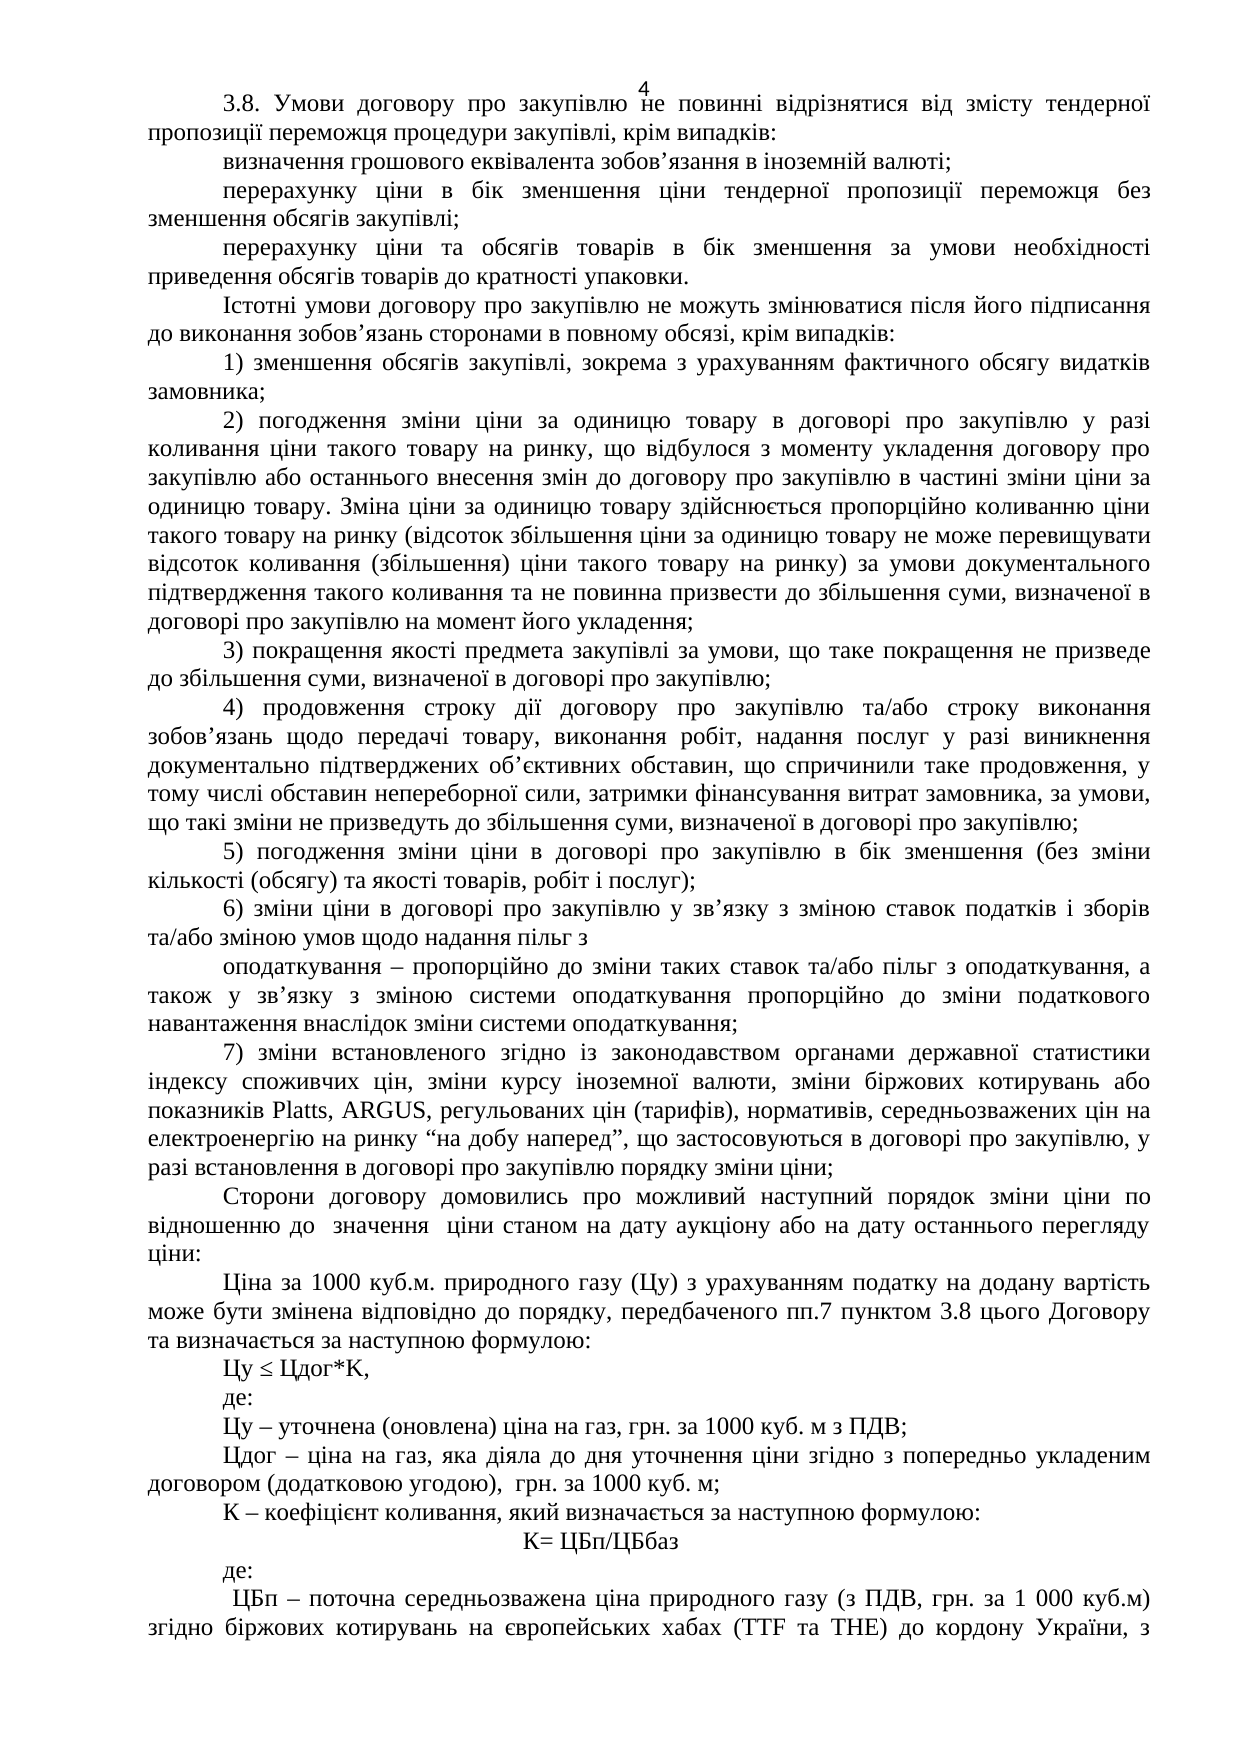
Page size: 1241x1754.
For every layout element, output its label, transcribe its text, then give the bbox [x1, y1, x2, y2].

text Цдог – ціна на газ, яка діяла до дня уточнення ціни згідно з попередньо укладеним договором (додатковою угодою), грн. за 1000 куб. м; [148, 1440, 1152, 1497]
text перерахунку ціни в бік зменшення ціни тендерної пропозиції переможця без зменшення обсягів закупівлі; [148, 175, 1152, 232]
text Істотні умови договору про закупівлю не можуть змінюватися після його підписання до виконання зобов’язань сторонами в повному обсязі, крім випадків: [148, 290, 1152, 347]
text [148, 1583, 1152, 1641]
text К – коефіцієнт коливання, який визначається за наступною формулою: [148, 1497, 1152, 1526]
text 1) зменшення обсягів закупівлі, зокрема з урахуванням фактичного обсягу видатків замовника; [148, 347, 1152, 405]
text 6) зміни ціни в договорі про закупівлю у зв’язку з зміною ставок податків і зборів та/або зміною умов щодо надання пільг з [148, 893, 1152, 951]
text Сторони договору домовились про можливий наступний порядок зміни ціни по відношенню до значення ціни станом на дату аукціону або на дату останнього перегляду ціни: [148, 1181, 1152, 1267]
text 4) продовження строку дії договору про закупівлю та/або строку виконання зобов’язань щодо передачі товару, виконання робіт, надання послуг у разі виникнення документально підтверджених об’єктивних обставин, що спричинили таке продовження, у тому числі обставин непереборної сили, затримки фінансування витрат замовника, за умови, що такі зміни не призведуть до збільшення суми, визначеної в договорі про закупівлю; [148, 692, 1152, 836]
text 2) погодження зміни ціни за одиницю товару в договорі про закупівлю у разі коливання ціни такого товару на ринку, що відбулося з моменту укладення договору про закупівлю або останнього внесення змін до договору про закупівлю в частині зміни ціни за одиницю товару. Зміна ціни за одиницю товару здійснюється пропорційно коливанню ціни такого товару на ринку (відсоток збільшення ціни за одиницю товару не може перевищувати відсоток коливання (збільшення) ціни такого товару на ринку) за умови документального підтвердження такого коливання та не повинна призвести до збільшення суми, визначеної в договорі про закупівлю на момент його укладення; [148, 405, 1152, 635]
text 7) зміни встановленого згідно із законодавством органами державної статистики індексу споживчих цін, зміни курсу іноземної валюти, зміни біржових котирувань або показників Platts, ARGUS, регульованих цін (тарифів), нормативів, середньозважених цін на електроенергію на ринку “на добу наперед”, що застосовуються в договорі про закупівлю, у разі встановлення в договорі про закупівлю порядку зміни ціни; [148, 1037, 1152, 1181]
text де: [148, 1382, 1152, 1411]
text перерахунку ціни та обсягів товарів в бік зменшення за умови необхідності приведення обсягів товарів до кратності упаковки. [148, 232, 1152, 290]
text Цу – уточнена (оновлена) ціна на газ, грн. за 1000 куб. м з ПДВ; [148, 1411, 1152, 1440]
text Ціна за 1000 куб.м. природного газу (Цу) з урахуванням податку на додану вартість може бути змінена відповідно до порядку, передбаченого пп.7 пунктом 3.8 цього Договору та визначається за наступною формулою: [148, 1267, 1152, 1353]
text 3.8. Умови договору про закупівлю не повинні відрізнятися від змісту тендерної пропозиції переможця процедури закупівлі, крім випадків: [148, 88, 1152, 146]
text визначення грошового еквівалента зобов’язання в іноземній валюті; [148, 146, 1152, 175]
text оподаткування – пропорційно до зміни таких ставок та/або пільг з оподаткування, а також у зв’язку з зміною системи оподаткування пропорційно до зміни податкового навантаження внаслідок зміни системи оподаткування; [148, 951, 1152, 1037]
text Цу ≤ Цдог*K, [148, 1353, 1152, 1382]
text 5) погодження зміни ціни в договорі про закупівлю в бік зменшення (без зміни кількості (обсягу) та якості товарів, робіт і послуг); [148, 836, 1152, 893]
text К= ЦБп/ЦБбаз [148, 1526, 1152, 1555]
text де: [148, 1555, 1152, 1583]
text 3) покращення якості предмета закупівлі за умови, що таке покращення не призведе до збільшення суми, визначеної в договорі про закупівлю; [148, 635, 1152, 692]
